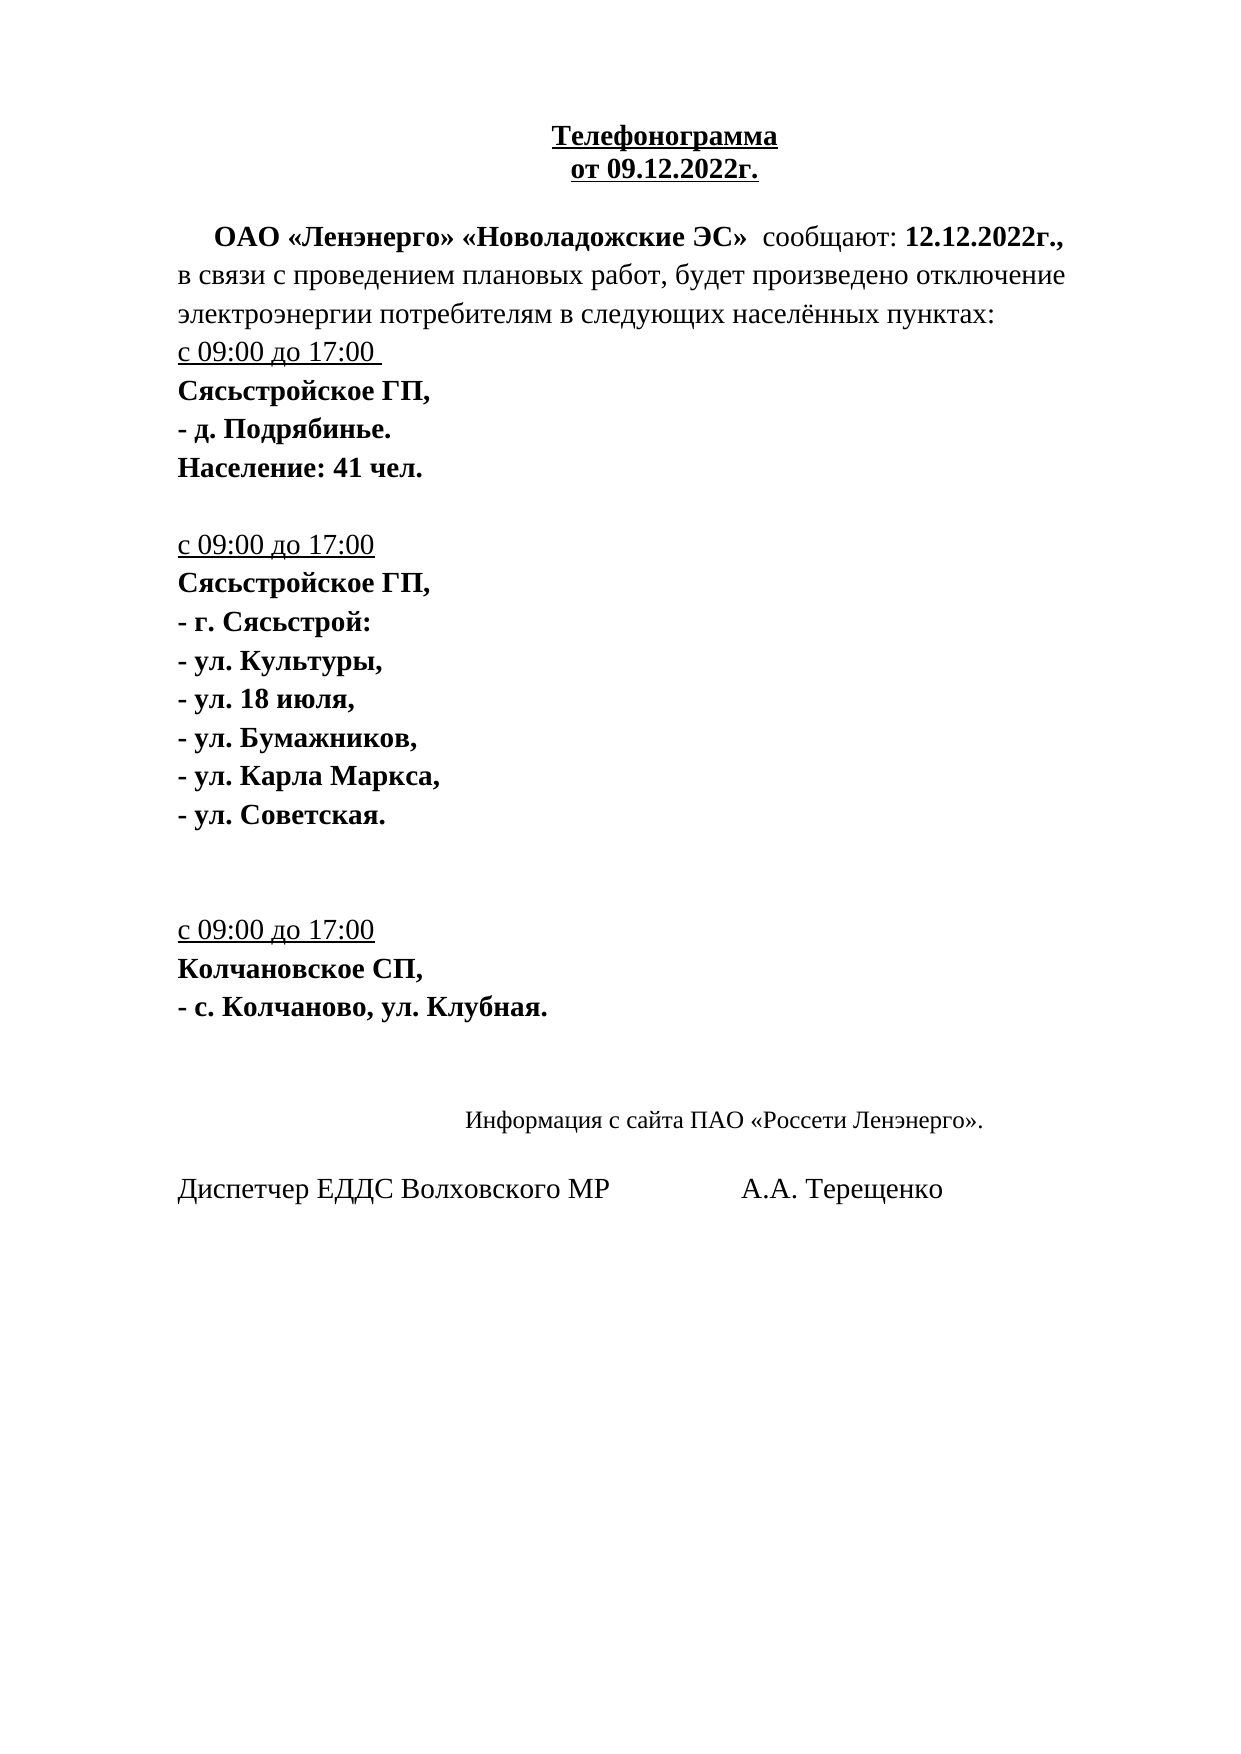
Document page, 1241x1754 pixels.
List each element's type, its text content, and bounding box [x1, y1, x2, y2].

text Население: 41 чел. [177, 450, 1152, 483]
text - г. Сясьстрой: [177, 604, 1152, 638]
text в связи с проведением плановых работ, будет произведено отключение электроэнергии потребителям в следующих населённых пунктах: [177, 257, 1152, 329]
text Телефонограмма [177, 118, 1152, 152]
text Сясьстройское ГП, [177, 566, 1152, 599]
text - ул. Бумажников, [177, 720, 1152, 753]
text - д. Подрябинье. [177, 411, 1152, 445]
text Колчановское СП, [177, 951, 1152, 984]
text ОАО «Ленэнерго» «Новоладожские ЭС» сообщают: 12.12.2022г., [177, 219, 1152, 252]
text - с. Колчаново, ул. Клубная. [177, 989, 1152, 1023]
text - ул. 18 июля, [177, 681, 1152, 715]
text с 09:00 до 17:00 [177, 334, 1152, 368]
text - ул. Культуры, [177, 643, 1152, 676]
text с 09:00 до 17:00 [177, 912, 1152, 946]
text Диспетчер ЕДДС Волховского МР А.А. Терещенко [177, 1171, 1152, 1205]
text от 09.12.2022г. [177, 152, 1152, 185]
text - ул. Карла Маркса, [177, 758, 1152, 792]
text с 09:00 до 17:00 [177, 527, 1152, 561]
text Сясьстройское ГП, [177, 373, 1152, 406]
text - ул. Советская. [177, 797, 1152, 830]
text Информация с сайта ПАО «Россети Ленэнерго». [177, 1105, 1152, 1134]
